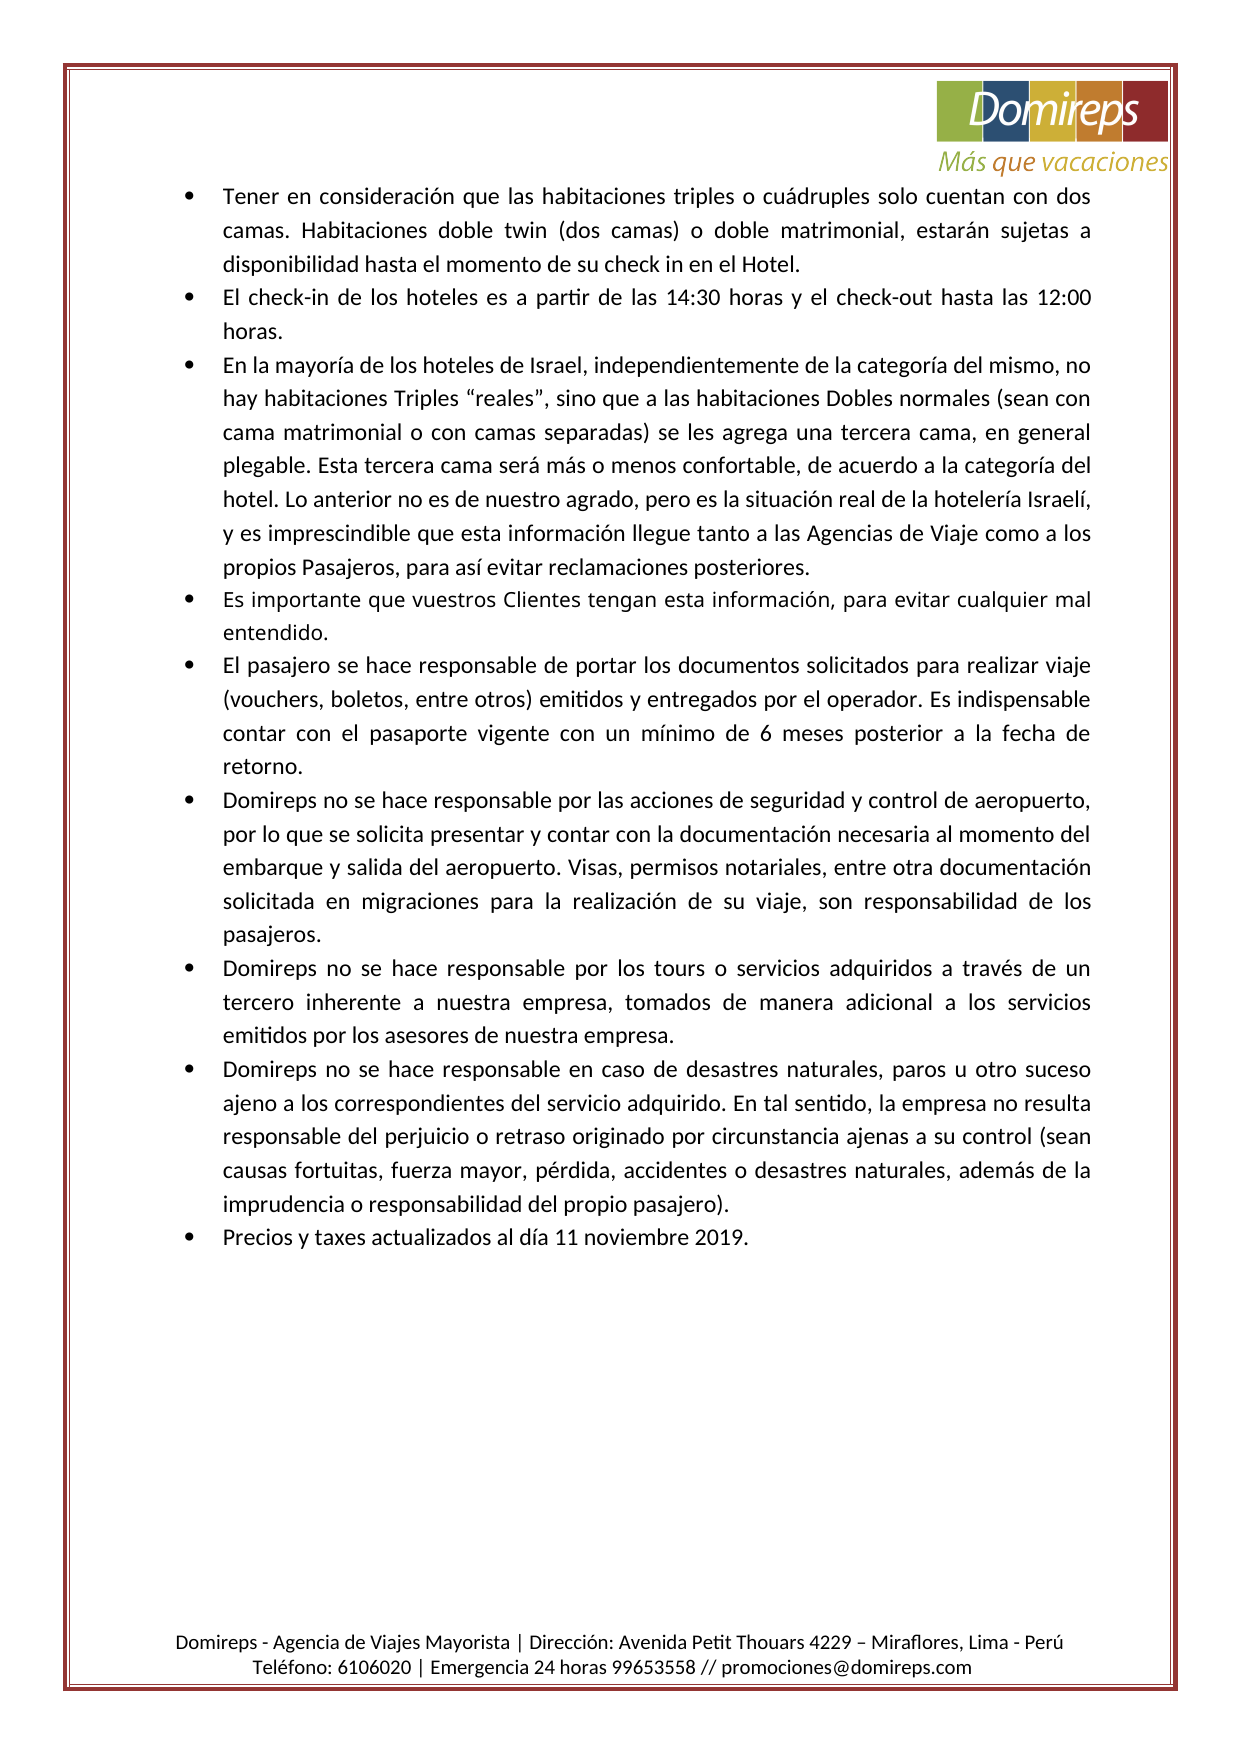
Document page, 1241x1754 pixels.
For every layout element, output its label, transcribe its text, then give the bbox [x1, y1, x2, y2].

list Precios y taxes actualizados al día 11 noviembre 2019. [185, 1222, 1092, 1252]
list Domireps no se hace responsable por las acciones de seguridad y control de aeropuerto, por lo que se solicita presentar y contar con la documentación necesaria al momento del embarque y salida del aeropuerto. Visas, permisos notariales, entre otra documentación solicitada en migraciones para la realización de su viaje, son responsabilidad de los pasajeros. [185, 785, 1092, 949]
list Tener en consideración que las habitaciones triples o cuádruples solo cuentan con dos camas. Habitaciones doble twin (dos camas) o doble matrimonial, estarán sujetas a disponibilidad hasta el momento de su check in en el Hotel. [185, 181, 1092, 278]
list El pasajero se hace responsable de portar los documentos solicitados para realizar viaje (vouchers, boletos, entre otros) emitidos y entregados por el operador. Es indispensable contar con el pasaporte vigente con un mínimo de 6 meses posterior a la fecha de retorno. [185, 650, 1092, 781]
list Es importante que vuestros Clientes tengan esta información, para evitar cualquier mal entendido. [185, 585, 1092, 646]
list En la mayoría de los hoteles de Israel, independientemente de la categoría del mismo, no hay habitaciones Triples “reales”, sino que a las habitaciones Dobles normales (sean con cama matrimonial o con camas separadas) se les agrega una tercera cama, en general plegable. Esta tercera cama será más o menos confortable, de acuerdo a la categoría del hotel. Lo anterior no es de nuestro agrado, pero es la situación real de la hotelería Israelí, y es imprescindible que esta información llegue tanto a las Agencias de Viaje como a los propios Pasajeros, para así evitar reclamaciones posteriores. [185, 350, 1092, 581]
picture [932, 78, 1170, 180]
list El check-in de los hoteles es a partir de las 14:30 horas y el check-out hasta las 12:00 horas. [185, 282, 1092, 345]
list Domireps no se hace responsable por los tours o servicios adquiridos a través de un tercero inherente a nuestra empresa, tomados de manera adicional a los servicios emitidos por los asesores de nuestra empresa. [185, 953, 1092, 1050]
list Domireps no se hace responsable en caso de desastres naturales, paros u otro suceso ajeno a los correspondientes del servicio adquirido. En tal sentido, la empresa no resulta responsable del perjuicio o retraso originado por circunstancia ajenas a su control (sean causas fortuitas, fuerza mayor, pérdida, accidentes o desastres naturales, además de la imprudencia o responsabilidad del propio pasajero). [185, 1054, 1092, 1218]
